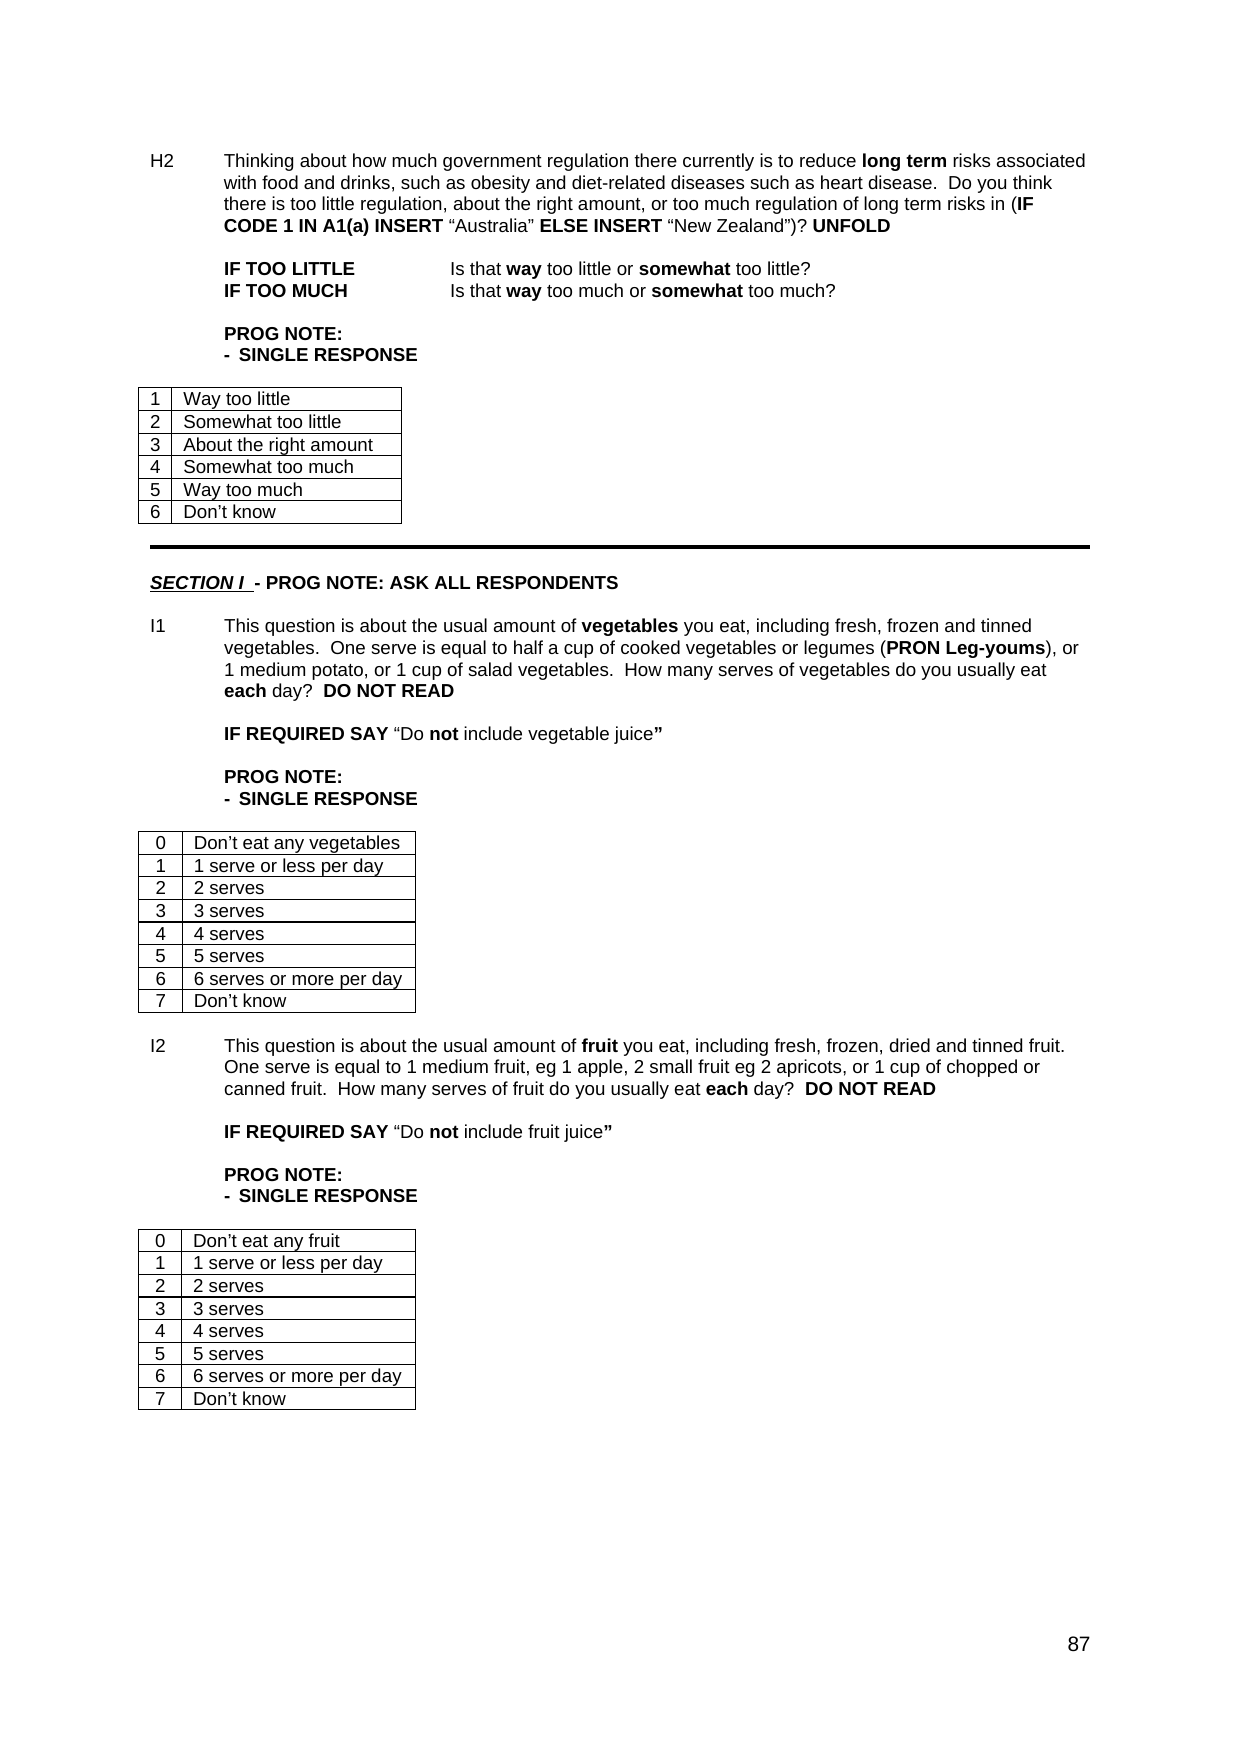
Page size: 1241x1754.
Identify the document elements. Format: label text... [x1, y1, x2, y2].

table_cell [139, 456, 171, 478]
text IF TOO MUCH Is that way too much or somewhat too much? [150, 279, 1090, 301]
text - SINGLE RESPONSE [150, 788, 1090, 809]
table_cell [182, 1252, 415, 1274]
text IF TOO LITTLE Is that way too little or somewhat too little? [150, 258, 1090, 279]
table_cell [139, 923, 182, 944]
text H2 Thinking about how much government regulation there currently is to reduce long term risks associated with food and drinks, such as obesity and diet-related diseases such as heart disease. Do you think there is too little regulation, about the right amount, or too much regulation of long term risks in (IF CODE 1 IN A1(a) INSERT “Australia” ELSE INSERT “New Zealand”)? UNFOLD [150, 150, 1090, 236]
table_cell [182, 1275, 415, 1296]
text SECTION I - PROG NOTE: ASK ALL RESPONDENTS [150, 572, 1090, 594]
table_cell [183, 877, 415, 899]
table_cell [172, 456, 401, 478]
text I1 This question is about the usual amount of vegetables you eat, including fresh, frozen and tinned vegetables. One serve is equal to half a cup of cooked vegetables or legumes (PRON Leg-youms), or 1 medium potato, or 1 cup of salad vegetables. How many serves of vegetables do you usually eat each day? DO NOT READ [150, 615, 1090, 702]
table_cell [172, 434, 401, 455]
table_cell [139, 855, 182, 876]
text IF REQUIRED SAY “Do not include fruit juice” [224, 1121, 1090, 1142]
text IF REQUIRED SAY “Do not include vegetable juice” [224, 723, 1090, 745]
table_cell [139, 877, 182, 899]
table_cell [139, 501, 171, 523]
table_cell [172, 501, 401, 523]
text PROG NOTE: [150, 766, 1090, 788]
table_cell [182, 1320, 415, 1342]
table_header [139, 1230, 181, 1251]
text PROG NOTE: [150, 322, 1090, 344]
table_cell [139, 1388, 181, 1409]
text PROG NOTE: [150, 1164, 1090, 1185]
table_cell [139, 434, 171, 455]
list SINGLE RESPONSE [223, 344, 1090, 366]
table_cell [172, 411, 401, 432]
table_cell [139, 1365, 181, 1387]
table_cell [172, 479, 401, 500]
text I2 This question is about the usual amount of fruit you eat, including fresh, frozen, dried and tinned fruit. One serve is equal to 1 medium fruit, eg 1 apple, 2 small fruit eg 2 apricots, or 1 cup of chopped or canned fruit. How many serves of fruit do you usually eat each day? DO NOT READ [150, 1034, 1090, 1099]
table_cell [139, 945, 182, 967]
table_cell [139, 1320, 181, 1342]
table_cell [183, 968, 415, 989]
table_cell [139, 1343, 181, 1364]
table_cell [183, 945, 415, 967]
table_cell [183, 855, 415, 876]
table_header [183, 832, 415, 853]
text - SINGLE RESPONSE [150, 1185, 1090, 1207]
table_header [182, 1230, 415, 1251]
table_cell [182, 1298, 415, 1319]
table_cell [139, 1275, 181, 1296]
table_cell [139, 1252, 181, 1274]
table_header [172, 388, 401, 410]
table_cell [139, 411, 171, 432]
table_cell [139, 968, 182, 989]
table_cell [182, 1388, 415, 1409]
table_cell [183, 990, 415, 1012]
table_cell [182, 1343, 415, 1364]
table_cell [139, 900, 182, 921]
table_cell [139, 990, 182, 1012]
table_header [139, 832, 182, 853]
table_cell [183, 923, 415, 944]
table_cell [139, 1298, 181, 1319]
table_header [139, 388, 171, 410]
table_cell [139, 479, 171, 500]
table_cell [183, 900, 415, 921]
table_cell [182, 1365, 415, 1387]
